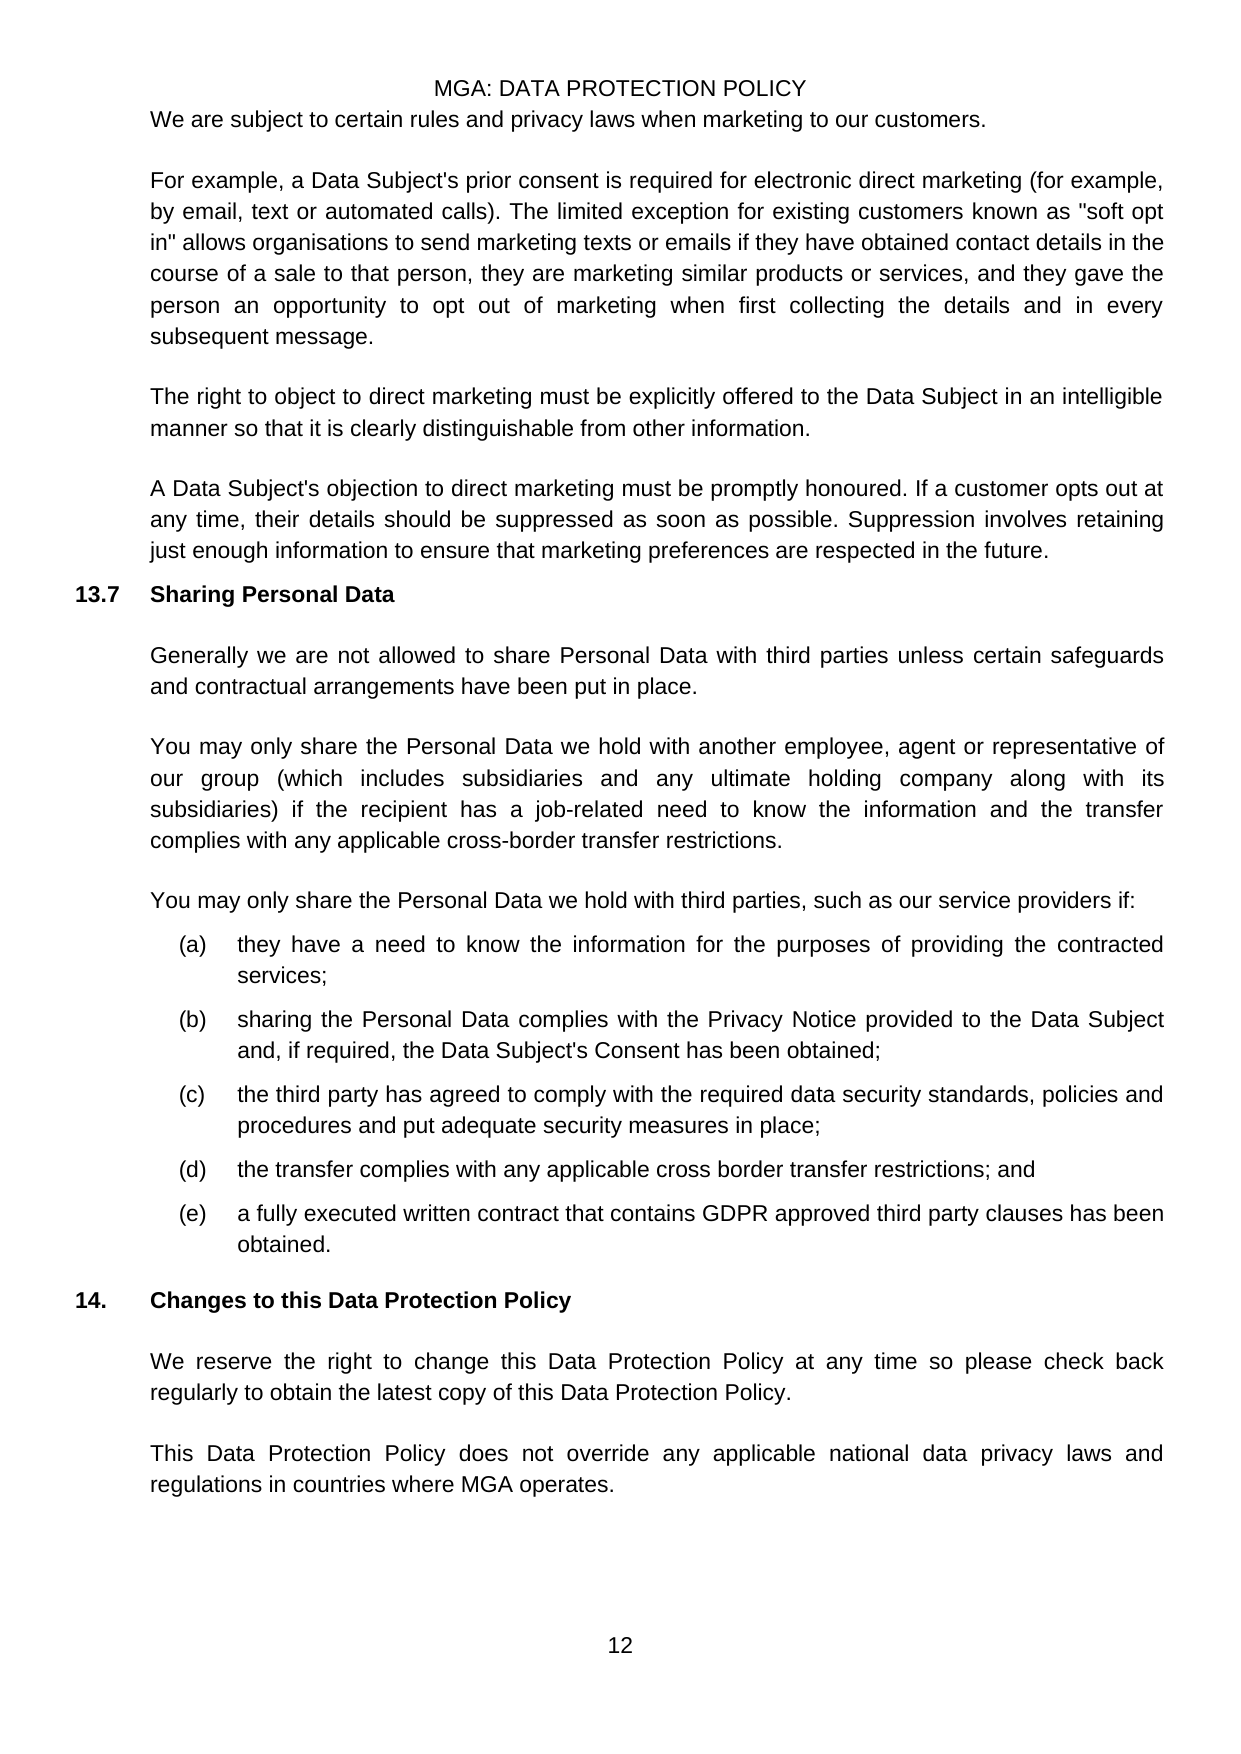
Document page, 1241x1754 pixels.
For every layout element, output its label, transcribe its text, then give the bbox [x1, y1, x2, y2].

title the third party has agreed to comply with the required data security standards, policies and procedures and put adequate security measures in place; [178, 1076, 1165, 1139]
title For example, a Data Subject's prior consent is required for electronic direct marketing (for example, by email, text or automated calls). The limited exception for existing customers known as "soft opt in" allows organisations to send marketing texts or emails if they have obtained contact details in the course of a sale to that person, they are marketing similar products or services, and they gave the person an opportunity to opt out of marketing when first collecting the details and in every subsequent message. [150, 162, 1165, 349]
title the transfer complies with any applicable cross border transfer restrictions; and [178, 1151, 1165, 1183]
title You may only share the Personal Data we hold with another employee, agent or representative of our group (which includes subsidiaries and any ultimate holding company along with its subsidiaries) if the recipient has a job-related need to know the information and the transfer complies with any applicable cross-border transfer restrictions. [150, 728, 1165, 853]
title they have a need to know the information for the purposes of providing the contracted services; [178, 926, 1165, 989]
title A Data Subject's objection to direct marketing must be promptly honoured. If a customer opts out at any time, their details should be suppressed as soon as possible. Suppression involves retaining just enough information to ensure that marketing preferences are respected in the future. [150, 470, 1165, 564]
title a fully executed written contract that contains GDPR approved third party clauses has been obtained. [178, 1195, 1165, 1258]
title We reserve the right to change this Data Protection Policy at any time so please check back regularly to obtain the latest copy of this Data Protection Policy. [150, 1343, 1165, 1406]
title Generally we are not allowed to share Personal Data with third parties unless certain safeguards and contractual arrangements have been put in place. [150, 637, 1165, 699]
title Changes to this Data Protection Policy [75, 1283, 1165, 1314]
title We are subject to certain rules and privacy laws when marketing to our customers. [150, 101, 1165, 133]
title The right to object to direct marketing must be explicitly offered to the Data Subject in an intelligible manner so that it is clearly distinguishable from other information. [150, 378, 1165, 441]
title You may only share the Personal Data we hold with third parties, such as our service providers if: [150, 883, 1165, 914]
title sharing the Personal Data complies with the Privacy Notice provided to the Data Subject and, if required, the Data Subject's Consent has been obtained; [178, 1001, 1165, 1064]
title Sharing Personal Data [75, 576, 1165, 608]
title This Data Protection Policy does not override any applicable national data privacy laws and regulations in countries where MGA operates. [150, 1435, 1165, 1497]
